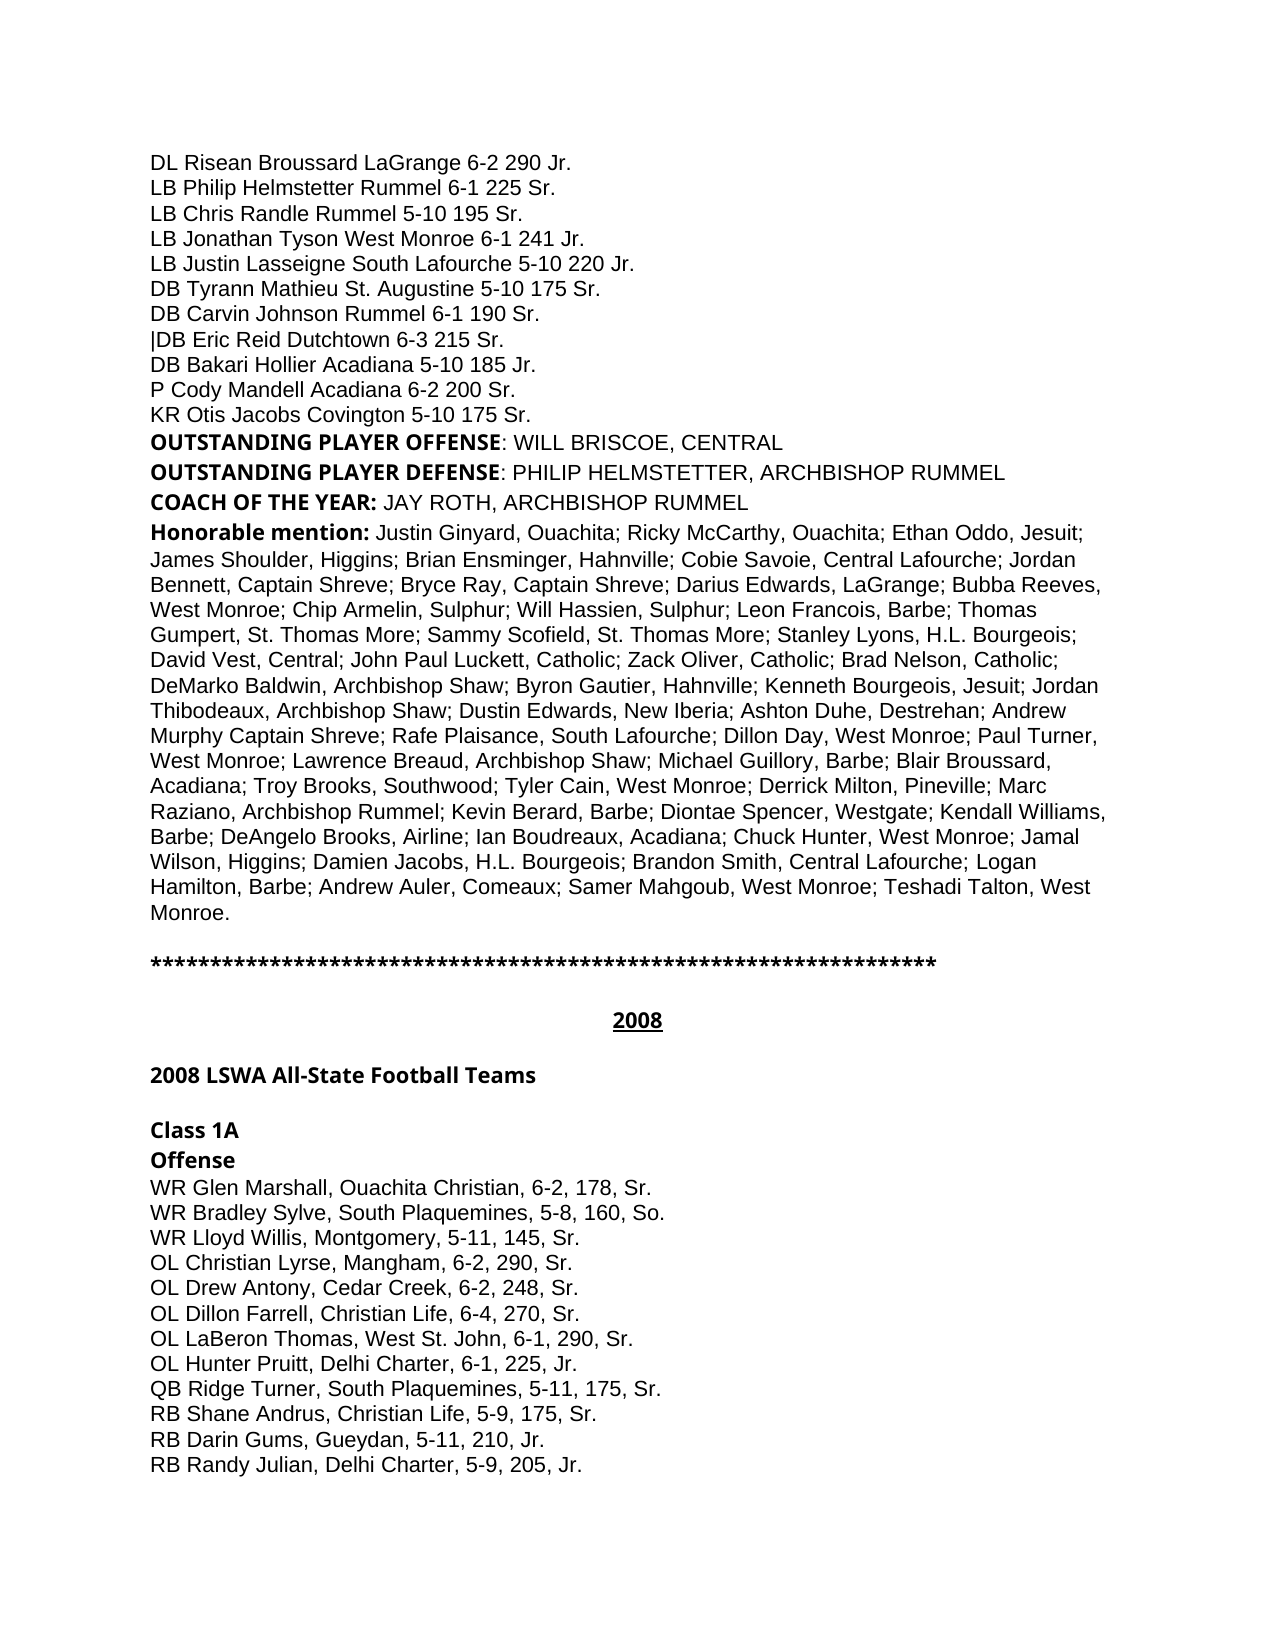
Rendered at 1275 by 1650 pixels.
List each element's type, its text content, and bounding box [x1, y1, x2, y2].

text QB Ridge Turner, South Plaquemines, 5-11, 175, Sr. [150, 1376, 1125, 1401]
text ****************************************************************** [150, 924, 1125, 979]
text WR Lloyd Willis, Montgomery, 5-11, 145, Sr. [150, 1225, 1125, 1250]
text 2008 LSWA All-State Football Teams [150, 1060, 1125, 1089]
text OL Dillon Farrell, Christian Life, 6-4, 270, Sr. [150, 1300, 1125, 1326]
text OL Drew Antony, Cedar Creek, 6-2, 248, Sr. [150, 1275, 1125, 1300]
text Class 1A [150, 1115, 1125, 1144]
text WR Glen Marshall, Ouachita Christian, 6-2, 178, Sr. [150, 1174, 1125, 1199]
text OL Hunter Pruitt, Delhi Charter, 6-1, 225, Jr. [150, 1351, 1125, 1376]
text 2008 [150, 1005, 1125, 1034]
text WR Bradley Sylve, South Plaquemines, 5-8, 160, So. [150, 1199, 1125, 1225]
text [150, 150, 1125, 427]
text RB Shane Andrus, Christian Life, 5-9, 175, Sr. [150, 1401, 1125, 1426]
text RB Darin Gums, Gueydan, 5-11, 210, Jr. [150, 1426, 1125, 1452]
text OL Christian Lyrse, Mangham, 6-2, 290, Sr. [150, 1250, 1125, 1275]
text OUTSTANDING PLAYER OFFENSE: WILL BRISCOE, CENTRAL OUTSTANDING PLAYER DEFENSE: PHILIP HELMSTETTER, ARCHBISHOP RUMMEL COACH OF THE YEAR: JAY ROTH, ARCHBISHOP RUMMEL Honorable mention: Justin Ginyard, Ouachita; Ricky McCarthy, Ouachita; Ethan Oddo, Jesuit; James Shoulder, Higgins; Brian Ensminger, Hahnville; Cobie Savoie, Central Lafourche; Jordan Bennett, Captain Shreve; Bryce Ray, Captain Shreve; Darius Edwards, LaGrange; Bubba Reeves, West Monroe; Chip Armelin, Sulphur; Will Hassien, Sulphur; Leon Francois, Barbe; Thomas Gumpert, St. Thomas More; Sammy Scofield, St. Thomas More; Stanley Lyons, H.L. Bourgeois; David Vest, Central; John Paul Luckett, Catholic; Zack Oliver, Catholic; Brad Nelson, Catholic; DeMarko Baldwin, Archbishop Shaw; Byron Gautier, Hahnville; Kenneth Bourgeois, Jesuit; Jordan Thibodeaux, Archbishop Shaw; Dustin Edwards, New Iberia; Ashton Duhe, Destrehan; Andrew Murphy Captain Shreve; Rafe Plaisance, South Lafourche; Dillon Day, West Monroe; Paul Turner, West Monroe; Lawrence Breaud, Archbishop Shaw; Michael Guillory, Barbe; Blair Broussard, Acadiana; Troy Brooks, Southwood; Tyler Cain, West Monroe; Derrick Milton, Pineville; Marc Raziano, Archbishop Rummel; Kevin Berard, Barbe; Diontae Spencer, Westgate; Kendall Williams, Barbe; DeAngelo Brooks, Airline; Ian Boudreaux, Acadiana; Chuck Hunter, West Monroe; Jamal Wilson, Higgins; Damien Jacobs, H.L. Bourgeois; Brandon Smith, Central Lafourche; Logan Hamilton, Barbe; Andrew Auler, Comeaux; Samer Mahgoub, West Monroe; Teshadi Talton, West Monroe. [150, 427, 1125, 924]
text RB Randy Julian, Delhi Charter, 5-9, 205, Jr. [150, 1452, 1125, 1477]
text Offense [150, 1144, 1125, 1174]
text OL LaBeron Thomas, West St. John, 6-1, 290, Sr. [150, 1326, 1125, 1351]
